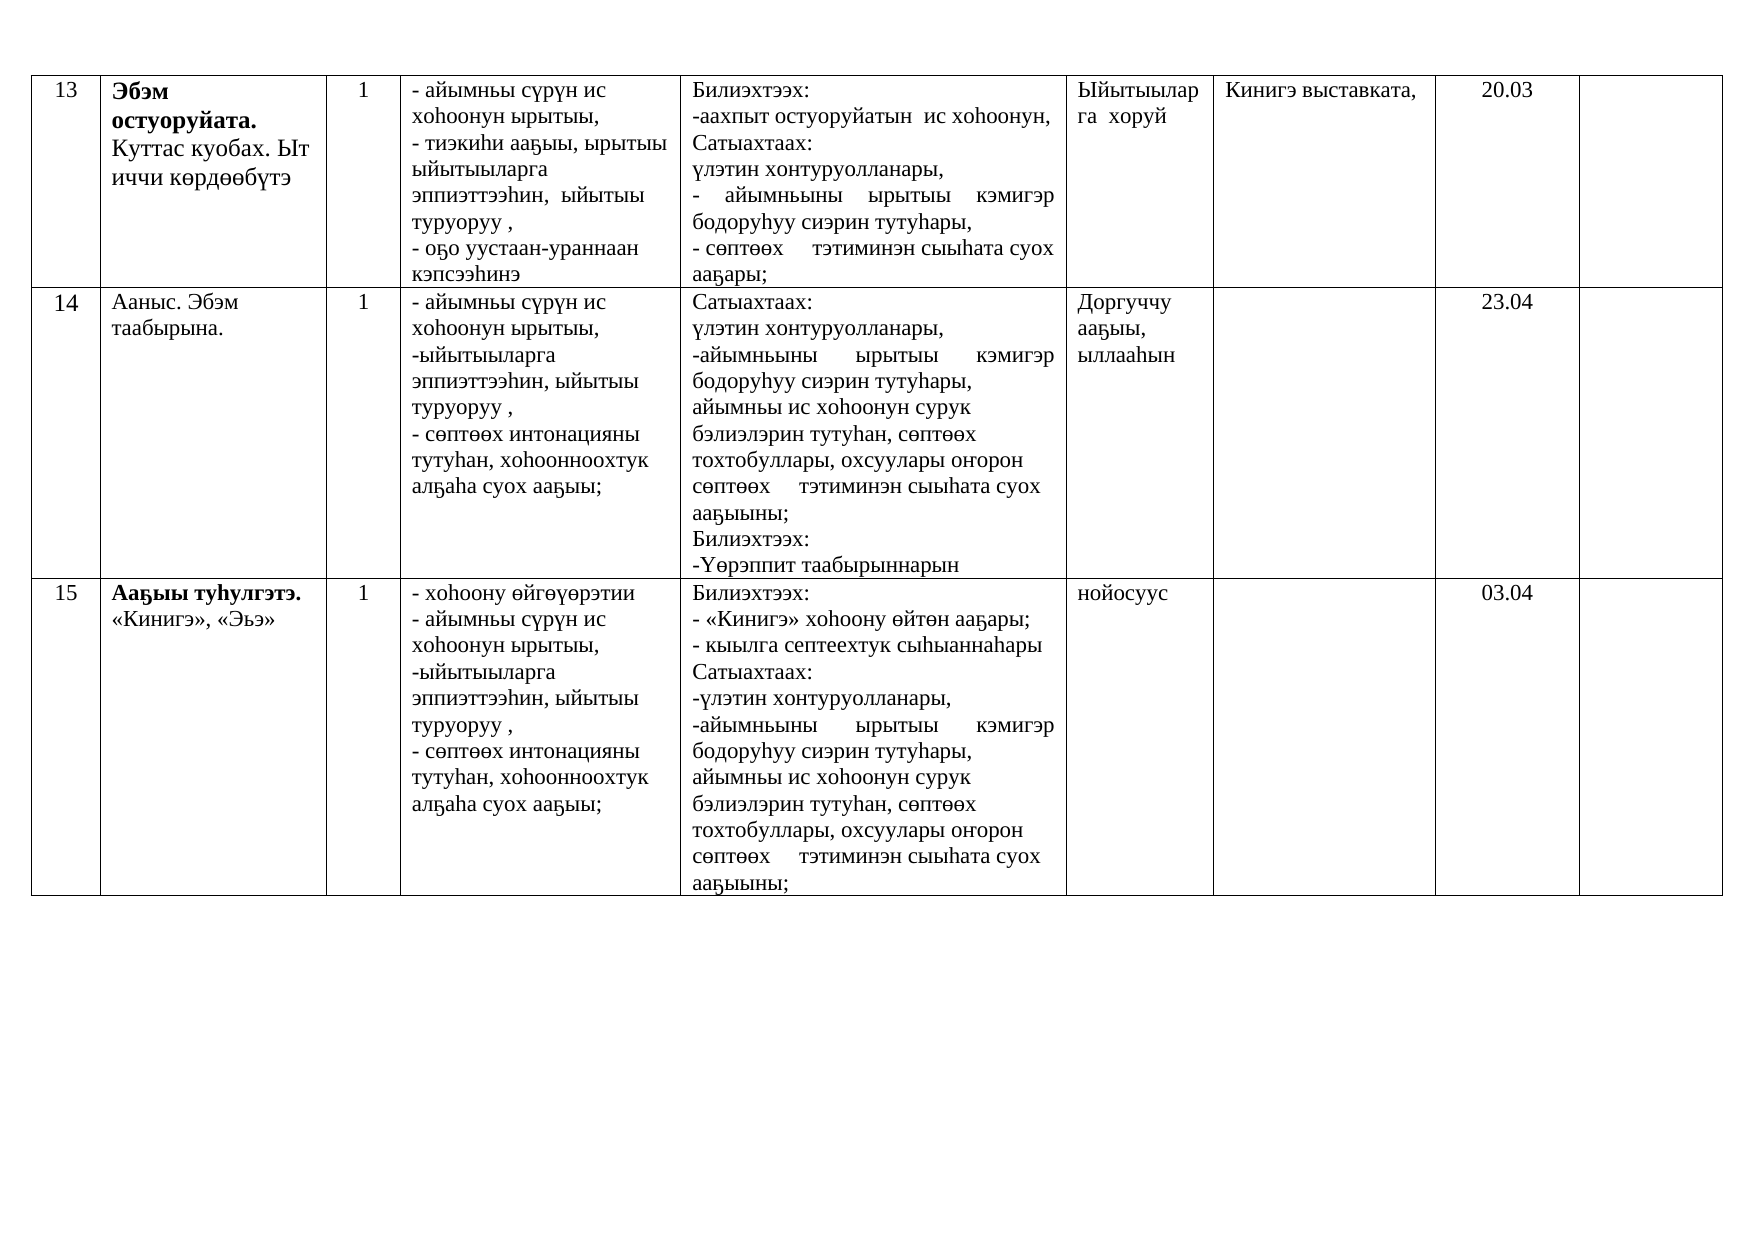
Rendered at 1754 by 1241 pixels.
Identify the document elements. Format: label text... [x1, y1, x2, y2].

table_cell - айымньы сүрүн ис хоһоонун ырытыы, - тиэкиһи ааҕыы, ырытыы ыйытыыларга эппиэттээһин, ыйытыы туруоруу , - оҕо уустаан-ураннаан кэпсээһинэ [401, 76, 680, 287]
table_cell Эбэм остуоруйата. Куттас куобах. Ыт иччи көрдөөбүтэ [101, 76, 326, 287]
table_cell Ааныс. Эбэм таабырына. [101, 288, 326, 578]
table_cell Билиэхтээх: - «Кинигэ» хоһоону өйтөн ааҕары; - кыылга септеехтук сыһыаннаһары Сатыахтаах: -үлэтин хонтуруолланары, -айымньыны ырытыы кэмигэр бодоруһуу сиэрин тутуһары, айымньы ис хоһоонун сурук бэлиэлэрин тутуһан, сөптөөх тохтобуллары, охсуулары оҥорон сөптөөх тэтиминэн сыыһата суох ааҕыыны; [681, 579, 1066, 895]
table_cell нойосуус [1067, 579, 1213, 895]
table_cell 15 [32, 579, 100, 895]
table_cell - айымньы сүрүн ис хоһоонун ырытыы, -ыйытыыларга эппиэттээһин, ыйытыы туруоруу , - сөптөөх интонацияны тутуһан, хоһоонноохтук алҕаһа суох ааҕыы; [401, 288, 680, 578]
table_cell - хоһоону өйгөүөрэтии - айымньы сүрүн ис хоһоонун ырытыы, -ыйытыыларга эппиэттээһин, ыйытыы туруоруу , - сөптөөх интонацияны тутуһан, хоһоонноохтук алҕаһа суох ааҕыы; [401, 579, 680, 895]
table_cell 1 [327, 76, 400, 287]
table_cell [1214, 288, 1435, 578]
table_cell 13 [32, 76, 100, 287]
table_cell Билиэхтээх: -аахпыт остуоруйатын ис хоhоонун, Сатыахтаах: үлэтин хонтуруолланары, - айымньыны ырытыы кэмигэр бодоруһуу сиэрин тутуһары, - сөптөөх тэтиминэн сыыһата суох ааҕары; [681, 76, 1066, 287]
table_cell 1 [327, 579, 400, 895]
table_cell 1 [327, 288, 400, 578]
table_cell [1580, 76, 1722, 287]
table_cell Ыйытыыларга хоруй [1067, 76, 1213, 287]
table_cell [1580, 579, 1722, 895]
table_cell 23.04 [1436, 288, 1579, 578]
table_cell 20.03 [1436, 76, 1579, 287]
table_cell 14 [32, 288, 100, 578]
table_cell [1580, 288, 1722, 578]
table_cell 03.04 [1436, 579, 1579, 895]
table_cell Доргуччу ааҕыы, ыллааһын [1067, 288, 1213, 578]
table_cell Сатыахтаах: үлэтин хонтуруолланары, -айымньыны ырытыы кэмигэр бодоруһуу сиэрин тутуһары, айымньы ис хоһоонун сурук бэлиэлэрин тутуһан, сөптөөх тохтобуллары, охсуулары оҥорон сөптөөх тэтиминэн сыыһата суох ааҕыыны; Билиэхтээх: -Үөрэппит таабырыннарын [681, 288, 1066, 578]
table_cell [1214, 579, 1435, 895]
table_cell Кинигэ выставката, [1214, 76, 1435, 287]
table_cell Ааҕыы туһулгэтэ. «Кинигэ», «Эьэ» [101, 579, 326, 895]
